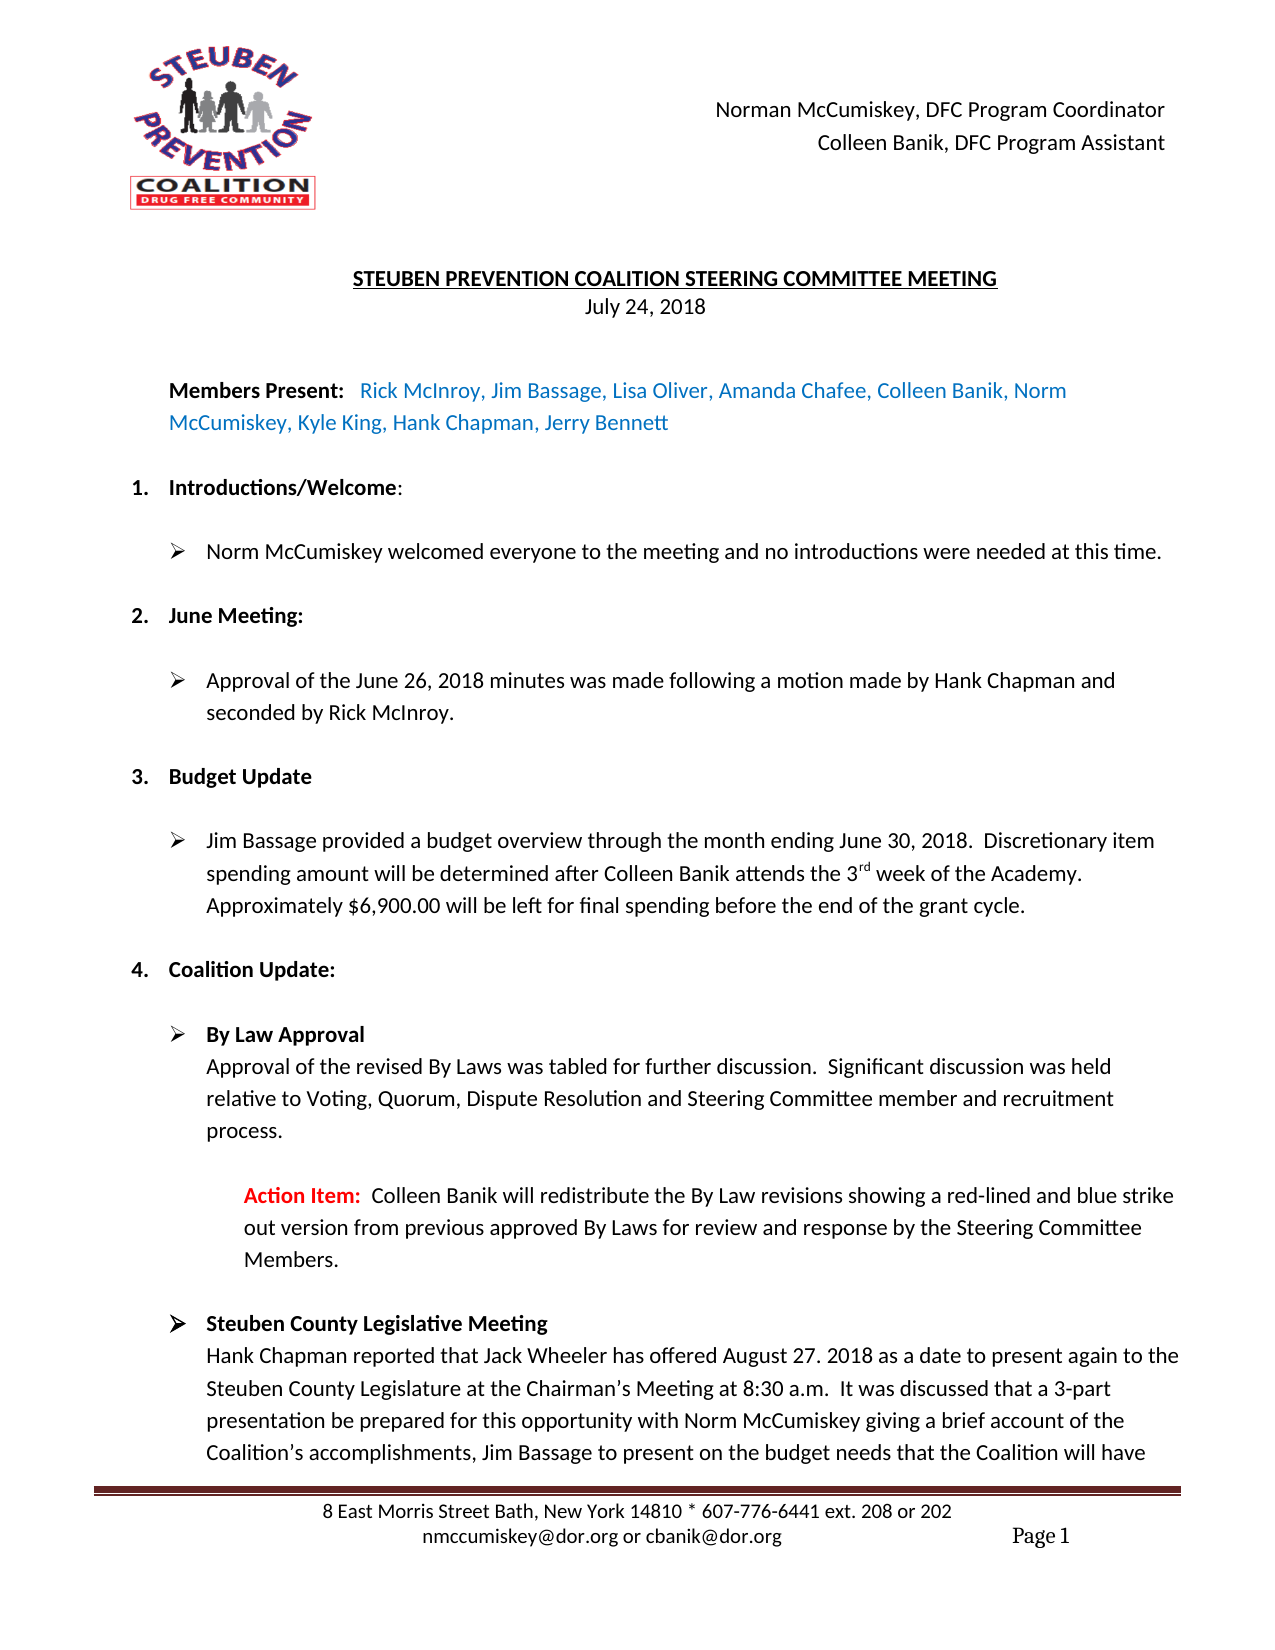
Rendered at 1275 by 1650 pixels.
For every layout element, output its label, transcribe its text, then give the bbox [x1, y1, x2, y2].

list Approval of the revised By Laws was tabled for further discussion. Significant discussion was held relative to Voting, Quorum, Dispute Resolution and Steering Committee member and recruitment process. [206, 1052, 1181, 1144]
list By Law Approval [169, 1020, 1181, 1048]
list Jim Bassage provided a budget overview through the month ending June 30, 2018. Discretionary item spending amount will be determined after Colleen Banik attends the 3rd week of the Academy. Approximately $6,900.00 will be left for final spending before the end of the grant cycle. [169, 827, 1181, 919]
list Action Item: Colleen Banik will redistribute the By Law revisions showing a red-lined and blue strike out version from previous approved By Laws for review and response by the Steering Committee Members. [244, 1181, 1181, 1273]
list Norm McCumiskey welcomed everyone to the meeting and no introductions were needed at this time. [169, 537, 1181, 565]
list June Meeting: [131, 601, 1181, 629]
list Approval of the June 26, 2018 minutes was made following a motion made by Hank Chapman and seconded by Rick McInroy. [169, 666, 1181, 726]
list STEUBEN PREVENTION COALITION STEERING COMMITTEE MEETING [169, 264, 1181, 292]
list Coalition Update: [131, 955, 1181, 983]
list Introductions/Welcome: [131, 473, 1181, 501]
list July 24, 2018 [544, 292, 1181, 320]
list Budget Update [131, 762, 1181, 790]
list Steuben County Legislative Meeting [169, 1309, 1181, 1337]
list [206, 1342, 1181, 1466]
list Members Present: Rick McInroy, Jim Bassage, Lisa Oliver, Amanda Chafee, Colleen Banik, Norm McCumiskey, Kyle King, Hank Chapman, Jerry Bennett [169, 376, 1181, 436]
